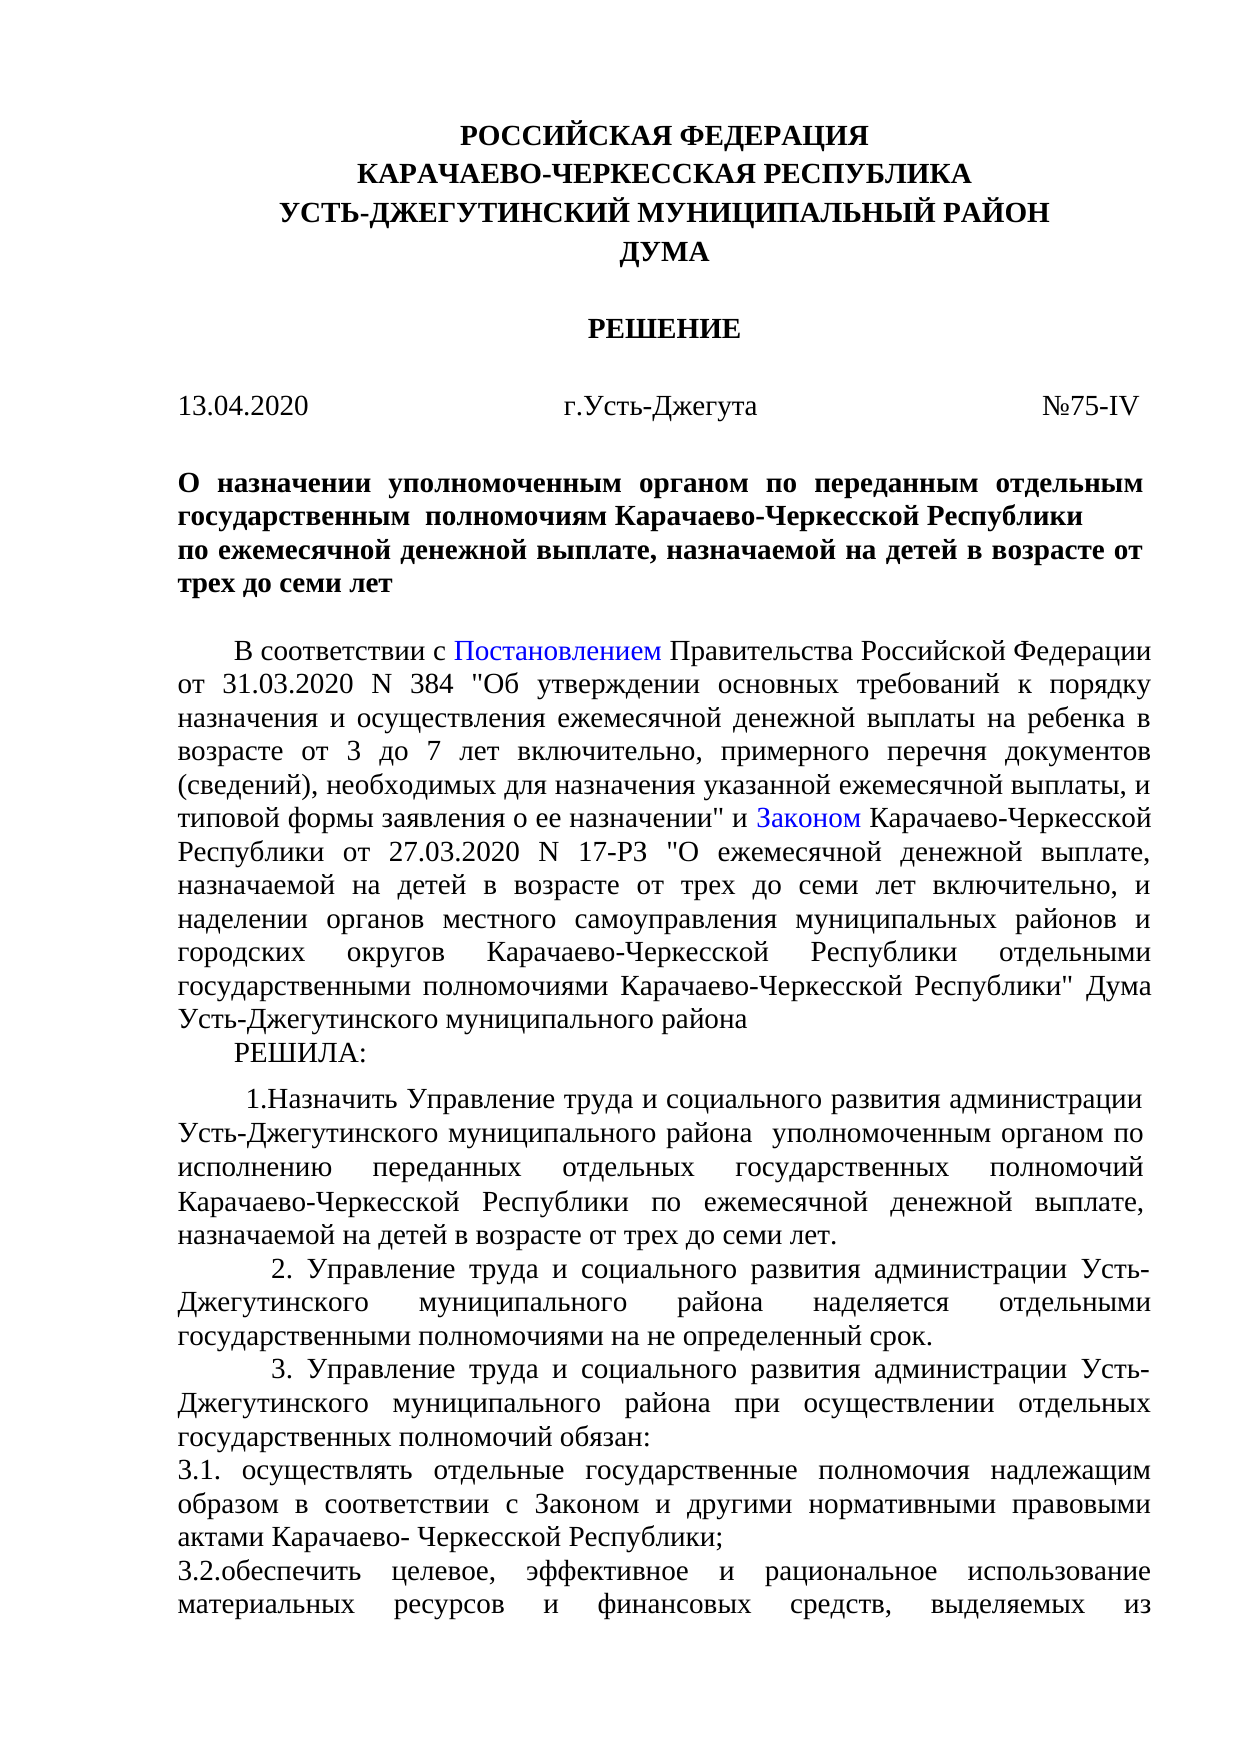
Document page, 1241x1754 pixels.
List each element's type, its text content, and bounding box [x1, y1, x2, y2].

text О назначении уполномоченным органом по переданным отдельным государственным полномочиям Карачаево-Черкесской Республики [177, 465, 1144, 532]
text ДУМА [177, 234, 1152, 267]
text 1.Назначить Управление труда и социального развития администрации Усть-Джегутинского муниципального района уполномоченным органом по исполнению переданных отдельных государственных полномочий Карачаево-Черкесской Республики по ежемесячной денежной выплате, назначаемой на детей в возрасте от трех до семи лет. [177, 1081, 1144, 1251]
text по ежемесячной денежной выплате, назначаемой на детей в возрасте от трех до семи лет [177, 532, 1144, 599]
text 13.04.2020 г.Усть-Джегута №75-IV [177, 388, 1152, 421]
text 3.1. осуществлять отдельные государственные полномочия надлежащим образом в соответствии с Законом и другими нормативными правовыми актами Карачаево- Черкесской Республики; [177, 1452, 1152, 1553]
text КАРАЧАЕВО-ЧЕРКЕССКАЯ РЕСПУБЛИКА [177, 157, 1152, 190]
text РОССИЙСКАЯ ФЕДЕРАЦИЯ [177, 118, 1152, 152]
text 3. Управление труда и социального развития администрации Усть-Джегутинского муниципального района при осуществлении отдельных государственных полномочий обязан: [177, 1352, 1152, 1452]
text РЕШЕНИЕ [177, 311, 1152, 344]
text В соответствии с Постановлением Правительства Российской Федерации от 31.03.2020 N 384 "Об утверждении основных требований к порядку назначения и осуществления ежемесячной денежной выплаты на ребенка в возрасте от 3 до 7 лет включительно, примерного перечня документов (сведений), необходимых для назначения указанной ежемесячной выплаты, и типовой формы заявления о ее назначении" и Законом Карачаево-Черкесской Республики от 27.03.2020 N 17-РЗ "О ежемесячной денежной выплате, назначаемой на детей в возрасте от трех до семи лет включительно, и наделении органов местного самоуправления муниципальных районов и городских округов Карачаево-Черкесской Республики отдельными государственными полномочиями Карачаево-Черкесской Республики" Дума Усть-Джегутинского муниципального района [177, 633, 1152, 1035]
text УСТЬ-ДЖЕГУТИНСКИЙ МУНИЦИПАЛЬНЫЙ РАЙОН [177, 195, 1152, 229]
text 2. Управление труда и социального развития администрации Усть-Джегутинского муниципального района наделяется отдельными государственными полномочиями на не определенный срок. [177, 1251, 1152, 1352]
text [177, 1553, 1152, 1620]
text РЕШИЛА: [177, 1035, 1152, 1069]
